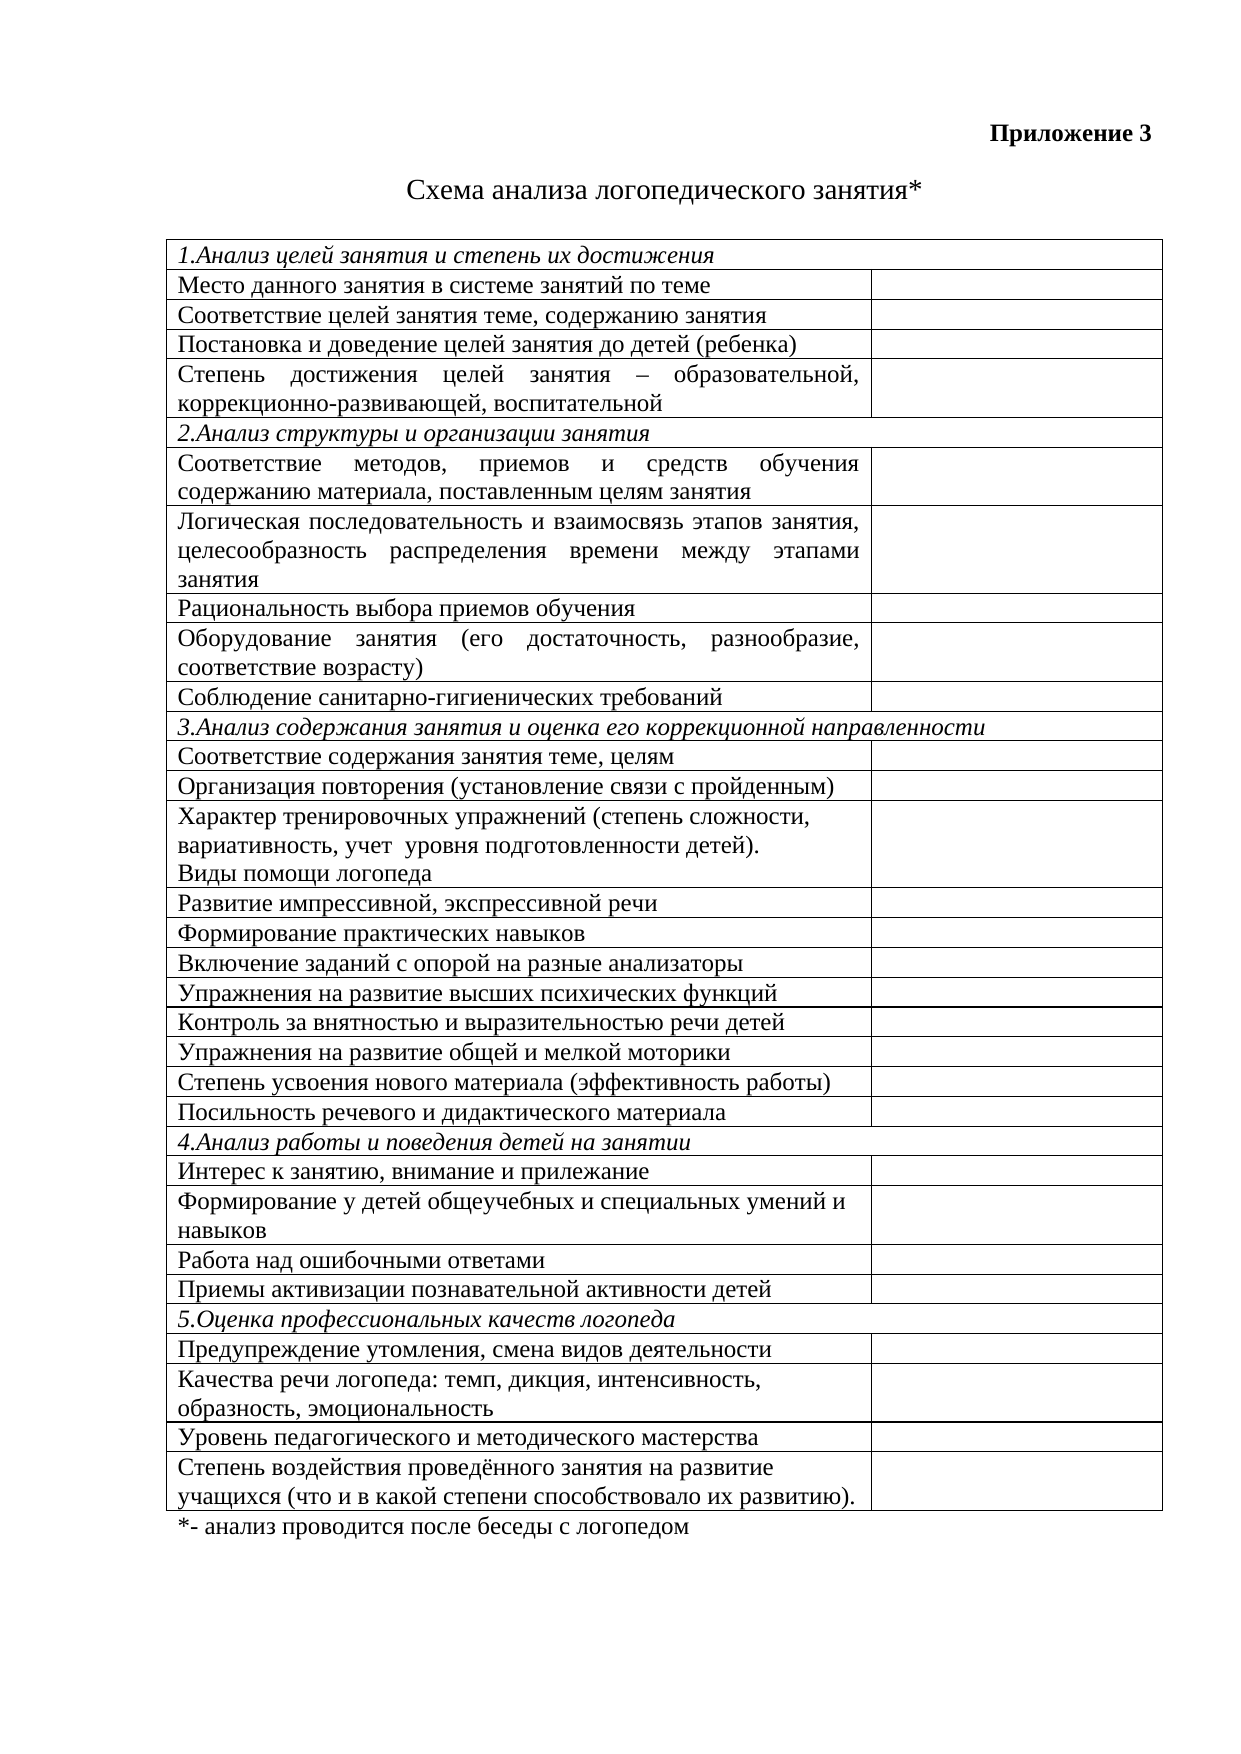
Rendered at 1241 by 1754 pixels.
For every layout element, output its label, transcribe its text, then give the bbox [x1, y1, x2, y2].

table_cell Соответствие целей занятия теме, содержанию занятия [167, 300, 871, 328]
table_cell Упражнения на развитие высших психических функций [167, 978, 871, 1006]
table_cell [872, 270, 1162, 299]
table_cell Место данного занятия в системе занятий по теме [167, 270, 871, 299]
table_cell [872, 1008, 1162, 1036]
table_cell Соответствие методов, приемов и средств обучения содержанию материала, поставленным целям занятия [167, 448, 871, 505]
table_cell [872, 1156, 1162, 1185]
table_cell 5.Оценка профессиональных качеств логопеда [167, 1304, 1162, 1333]
table_cell Развитие импрессивной, экспрессивной речи [167, 888, 871, 917]
table_cell 2.Анализ структуры и организации занятия [167, 418, 1162, 447]
table_cell [872, 448, 1162, 505]
table_cell Посильность речевого и дидактического материала [167, 1097, 871, 1126]
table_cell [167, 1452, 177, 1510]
table_cell Постановка и доведение целей занятия до детей (ребенка) [167, 330, 871, 358]
table_cell Интерес к занятию, внимание и прилежание [167, 1156, 871, 1185]
table_cell Формирование практических навыков [167, 918, 871, 947]
table_cell [872, 330, 1162, 358]
table_cell Предупреждение утомления, смена видов деятельности [167, 1334, 871, 1363]
table_header 1.Анализ целей занятия и степень их достижения [167, 240, 1162, 269]
table_cell Соблюдение санитарно-гигиенических требований [167, 682, 871, 711]
table_cell Характер тренировочных упражнений (степень сложности, вариативность, учет уровня подготовленности детей). Виды помощи логопеда [167, 801, 871, 887]
table_cell Степень достижения целей занятия – образовательной, коррекционно-развивающей, воспитательной [167, 359, 871, 417]
table_cell Уровень педагогического и методического мастерства [167, 1423, 871, 1451]
table_cell Рациональность выбора приемов обучения [167, 594, 871, 622]
table_cell [872, 594, 1162, 622]
table_cell [872, 300, 1162, 328]
table_cell Организация повторения (установление связи с пройденным) [167, 771, 871, 800]
table_cell [872, 918, 1162, 947]
table_cell [872, 1452, 1162, 1510]
text Схема анализа логопедического занятия* [177, 172, 1152, 206]
table_cell [872, 1245, 1162, 1273]
table_cell Логическая последовательность и взаимосвязь этапов занятия, целесообразность распределения времени между этапами занятия [167, 506, 871, 592]
table_cell Работа над ошибочными ответами [167, 1245, 871, 1273]
table_cell [872, 682, 1162, 711]
table_cell [872, 1275, 1162, 1303]
table_cell [872, 1423, 1162, 1451]
text Приложение 3 [177, 118, 1152, 147]
table_cell [872, 948, 1162, 977]
table_cell [872, 1037, 1162, 1066]
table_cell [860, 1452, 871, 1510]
table_cell Формирование у детей общеучебных и специальных умений и навыков [167, 1186, 871, 1244]
table_cell [872, 1097, 1162, 1126]
table_cell [872, 1334, 1162, 1363]
table_cell [872, 359, 1162, 417]
table_cell [872, 741, 1162, 770]
table_cell [872, 506, 1162, 592]
table_cell [872, 801, 1162, 887]
table_cell [872, 888, 1162, 917]
table_cell [872, 978, 1162, 1006]
table_cell [872, 1067, 1162, 1096]
table_cell [872, 771, 1162, 800]
text *- анализ проводится после беседы с логопедом [177, 1511, 1152, 1539]
table_cell 4.Анализ работы и поведения детей на занятии [167, 1127, 1162, 1155]
table_cell Соответствие содержания занятия теме, целям [167, 741, 871, 770]
table_cell 3.Анализ содержания занятия и оценка его коррекционной направленности [167, 712, 1162, 740]
table_cell Контроль за внятностью и выразительностью речи детей [167, 1008, 871, 1036]
table_cell Включение заданий с опорой на разные анализаторы [167, 948, 871, 977]
table_cell Качества речи логопеда: темп, дикция, интенсивность, образность, эмоциональность [167, 1364, 871, 1421]
table_cell Упражнения на развитие общей и мелкой моторики [167, 1037, 871, 1066]
table_cell Приемы активизации познавательной активности детей [167, 1275, 871, 1303]
table_cell Степень усвоения нового материала (эффективность работы) [167, 1067, 871, 1096]
table_cell [872, 1186, 1162, 1244]
table_cell Оборудование занятия (его достаточность, разнообразие, соответствие возрасту) [167, 623, 871, 681]
table_cell [872, 623, 1162, 681]
table_cell [872, 1364, 1162, 1421]
